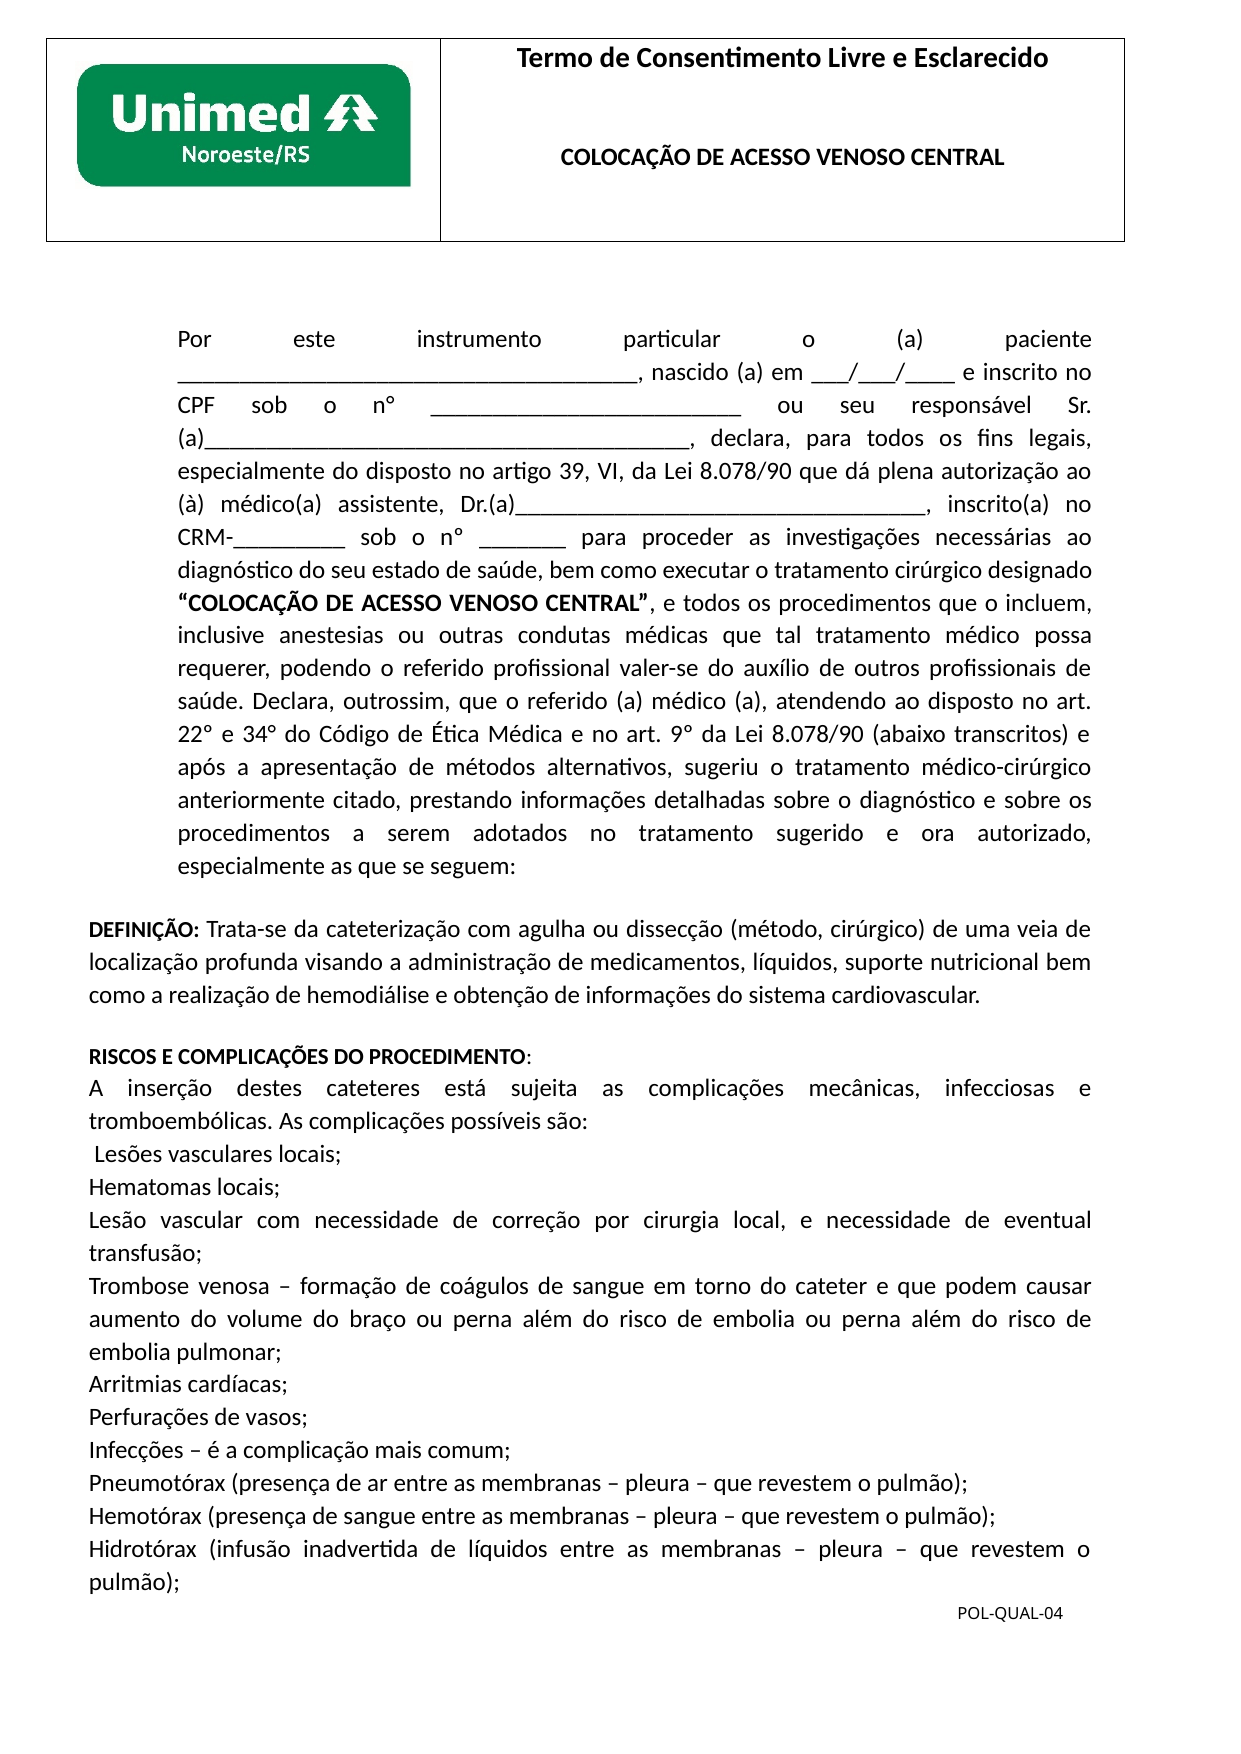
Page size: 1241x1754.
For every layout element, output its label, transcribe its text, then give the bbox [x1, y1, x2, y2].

text Infecções – é a complicação mais comum; [88, 1434, 1093, 1465]
text Pneumotórax (presença de ar entre as membranas – pleura – que revestem o pulmão); [88, 1467, 1093, 1498]
text DEFINIÇÃO: Trata-se da cateterização com agulha ou dissecção (método, cirúrgico) de uma veia de localização profunda visando a administração de medicamentos, líquidos, suporte nutricional bem como a realização de hemodiálise e obtenção de informações do sistema cardiovascular. [88, 913, 1093, 1009]
text Hemotórax (presença de sangue entre as membranas – pleura – que revestem o pulmão); [88, 1500, 1093, 1531]
text Arritmias cardíacas; [88, 1368, 1093, 1399]
text RISCOS E COMPLICAÇÕES DO PROCEDIMENTO: [88, 1042, 1093, 1070]
table_header Termo de Consentimento Livre e Esclarecido COLOCAÇÃO DE ACESSO VENOSO CENTRAL [441, 39, 1124, 241]
text Hidrotórax (infusão inadvertida de líquidos entre as membranas – pleura – que revestem o pulmão); [88, 1533, 1093, 1597]
picture [75, 61, 413, 189]
text Hematomas locais; [88, 1171, 1093, 1202]
text Perfurações de vasos; [88, 1401, 1093, 1432]
text A inserção destes cateteres está sujeita as complicações mecânicas, infecciosas e tromboembólicas. As complicações possíveis são: [88, 1072, 1093, 1136]
text Lesões vasculares locais; [88, 1138, 1093, 1169]
text Trombose venosa – formação de coágulos de sangue em torno do cateter e que podem causar aumento do volume do braço ou perna além do risco de embolia ou perna além do risco de embolia pulmonar; [88, 1270, 1093, 1366]
text Lesão vascular com necessidade de correção por cirurgia local, e necessidade de eventual transfusão; [88, 1204, 1093, 1267]
text Por este instrumento particular o (a) paciente _____________________________________, nascido (a) em ___/___/____ e inscrito no CPF sob o n° _________________________ ou seu responsável Sr. (a)_______________________________________, declara, para todos os fins legais, especialmente do disposto no artigo 39, VI, da Lei 8.078/90 que dá plena autorização ao (à) médico(a) assistente, Dr.(a)_________________________________, inscrito(a) no CRM-_________ sob o nº _______ para proceder as investigações necessárias ao diagnóstico do seu estado de saúde, bem como executar o tratamento cirúrgico designado “COLOCAÇÃO DE ACESSO VENOSO CENTRAL”, e todos os procedimentos que o incluem, inclusive anestesias ou outras condutas médicas que tal tratamento médico possa requerer, podendo o referido profissional valer-se do auxílio de outros profissionais de saúde. Declara, outrossim, que o referido (a) médico (a), atendendo ao disposto no art. 22º e 34° do Código de Ética Médica e no art. 9º da Lei 8.078/90 (abaixo transcritos) e após a apresentação de métodos alternativos, sugeriu o tratamento médico-cirúrgico anteriormente citado, prestando informações detalhadas sobre o diagnóstico e sobre os procedimentos a serem adotados no tratamento sugerido e ora autorizado, especialmente as que se seguem: [177, 323, 1093, 881]
table_header [47, 39, 440, 241]
